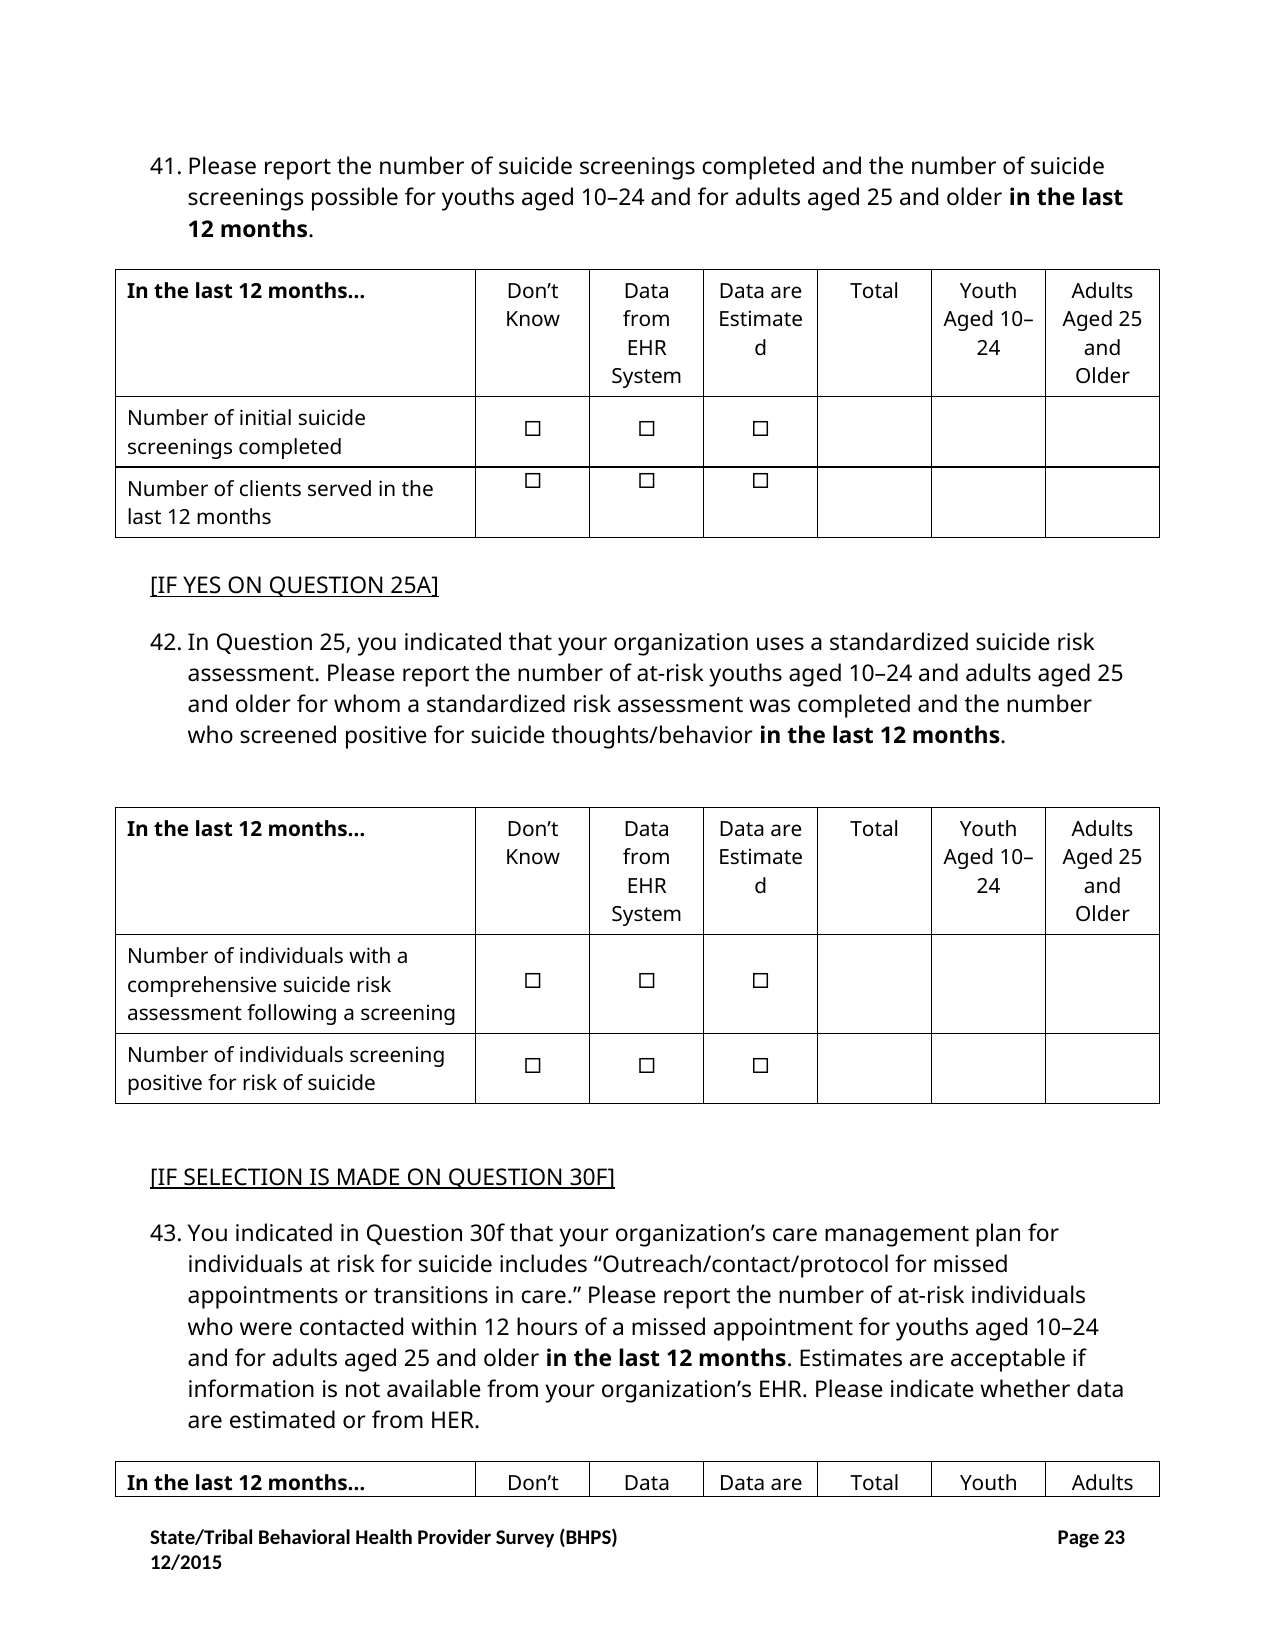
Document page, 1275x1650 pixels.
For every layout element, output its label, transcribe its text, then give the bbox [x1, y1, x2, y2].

table_cell [590, 935, 703, 1033]
table_cell [590, 468, 703, 537]
table_header Don’t Know [476, 270, 589, 396]
table_header Total [818, 808, 931, 934]
text [IF YES ON QUESTION 25A] [150, 569, 1125, 600]
text In Question 25, you indicated that your organization uses a standardized suicide risk assessment. Please report the number of at-risk youths aged 10–24 and adults aged 25 and older for whom a standardized risk assessment was completed and the number who screened positive for suicide thoughts/behavior in the last 12 months. [150, 625, 1125, 750]
table_header Adults Aged 25 and Older [1046, 808, 1159, 934]
table_cell [818, 397, 931, 466]
table_cell [1046, 397, 1159, 466]
table_cell [704, 1034, 817, 1103]
table_cell [1046, 1034, 1159, 1103]
table_cell [590, 397, 703, 466]
table_header Don’t Know [476, 1462, 589, 1496]
table_cell [818, 935, 931, 1033]
table_header In the last 12 months… [116, 808, 475, 934]
table_cell [932, 935, 1045, 1033]
table_cell [590, 1034, 703, 1103]
table_header Youth Aged 10–24 [932, 1462, 1045, 1496]
table_cell [818, 468, 931, 537]
table_cell [1046, 935, 1159, 1033]
text Please report the number of suicide screenings completed and the number of suicide screenings possible for youths aged 10–24 and for adults aged 25 and older in the last 12 months. [150, 150, 1125, 244]
table_cell [476, 468, 589, 537]
table_header Youth Aged 10–24 [932, 270, 1045, 396]
table_cell Number of clients served in the last 12 months [116, 468, 475, 537]
table_header Adults Aged 25 and Older [1046, 270, 1159, 396]
table_cell [932, 397, 1045, 466]
table_cell [932, 468, 1045, 537]
table_header Data from EHR System [590, 270, 703, 396]
table_header Data are Estimated [704, 808, 817, 934]
table_cell Number of individuals with a comprehensive suicide risk assessment following a screening [116, 935, 475, 1033]
table_cell Number of individuals screening positive for risk of suicide [116, 1034, 475, 1103]
text You indicated in Question 30f that your organization’s care management plan for individuals at risk for suicide includes “Outreach/contact/protocol for missed appointments or transitions in care.” Please report the number of at-risk individuals who were contacted within 12 hours of a missed appointment for youths aged 10–24 and for adults aged 25 and older in the last 12 months. Estimates are acceptable if information is not available from your organization’s EHR. Please indicate whether data are estimated or from HER. [150, 1217, 1125, 1436]
table_header Youth Aged 10–24 [932, 808, 1045, 934]
table_header Total [818, 270, 931, 396]
table_cell [818, 1034, 931, 1103]
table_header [116, 1462, 475, 1496]
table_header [590, 1462, 703, 1496]
table_cell [932, 1034, 1045, 1103]
table_header Data are Estimated [704, 1462, 817, 1496]
table_header In the last 12 months… [116, 270, 475, 396]
table_cell [476, 935, 589, 1033]
table_header Data from EHR System [590, 808, 703, 934]
table_header Don’t Know [476, 808, 589, 934]
table_cell [704, 397, 817, 466]
table_cell [1046, 468, 1159, 537]
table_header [1046, 1462, 1159, 1496]
table_cell [476, 397, 589, 466]
table_cell Number of initial suicide screenings completed [116, 397, 475, 466]
table_cell [704, 935, 817, 1033]
table_header Data are Estimated [704, 270, 817, 396]
table_cell [704, 468, 817, 537]
text [IF SELECTION IS MADE ON QUESTION 30F] [150, 1161, 1125, 1192]
table_cell [476, 1034, 589, 1103]
table_header Total [818, 1462, 931, 1496]
